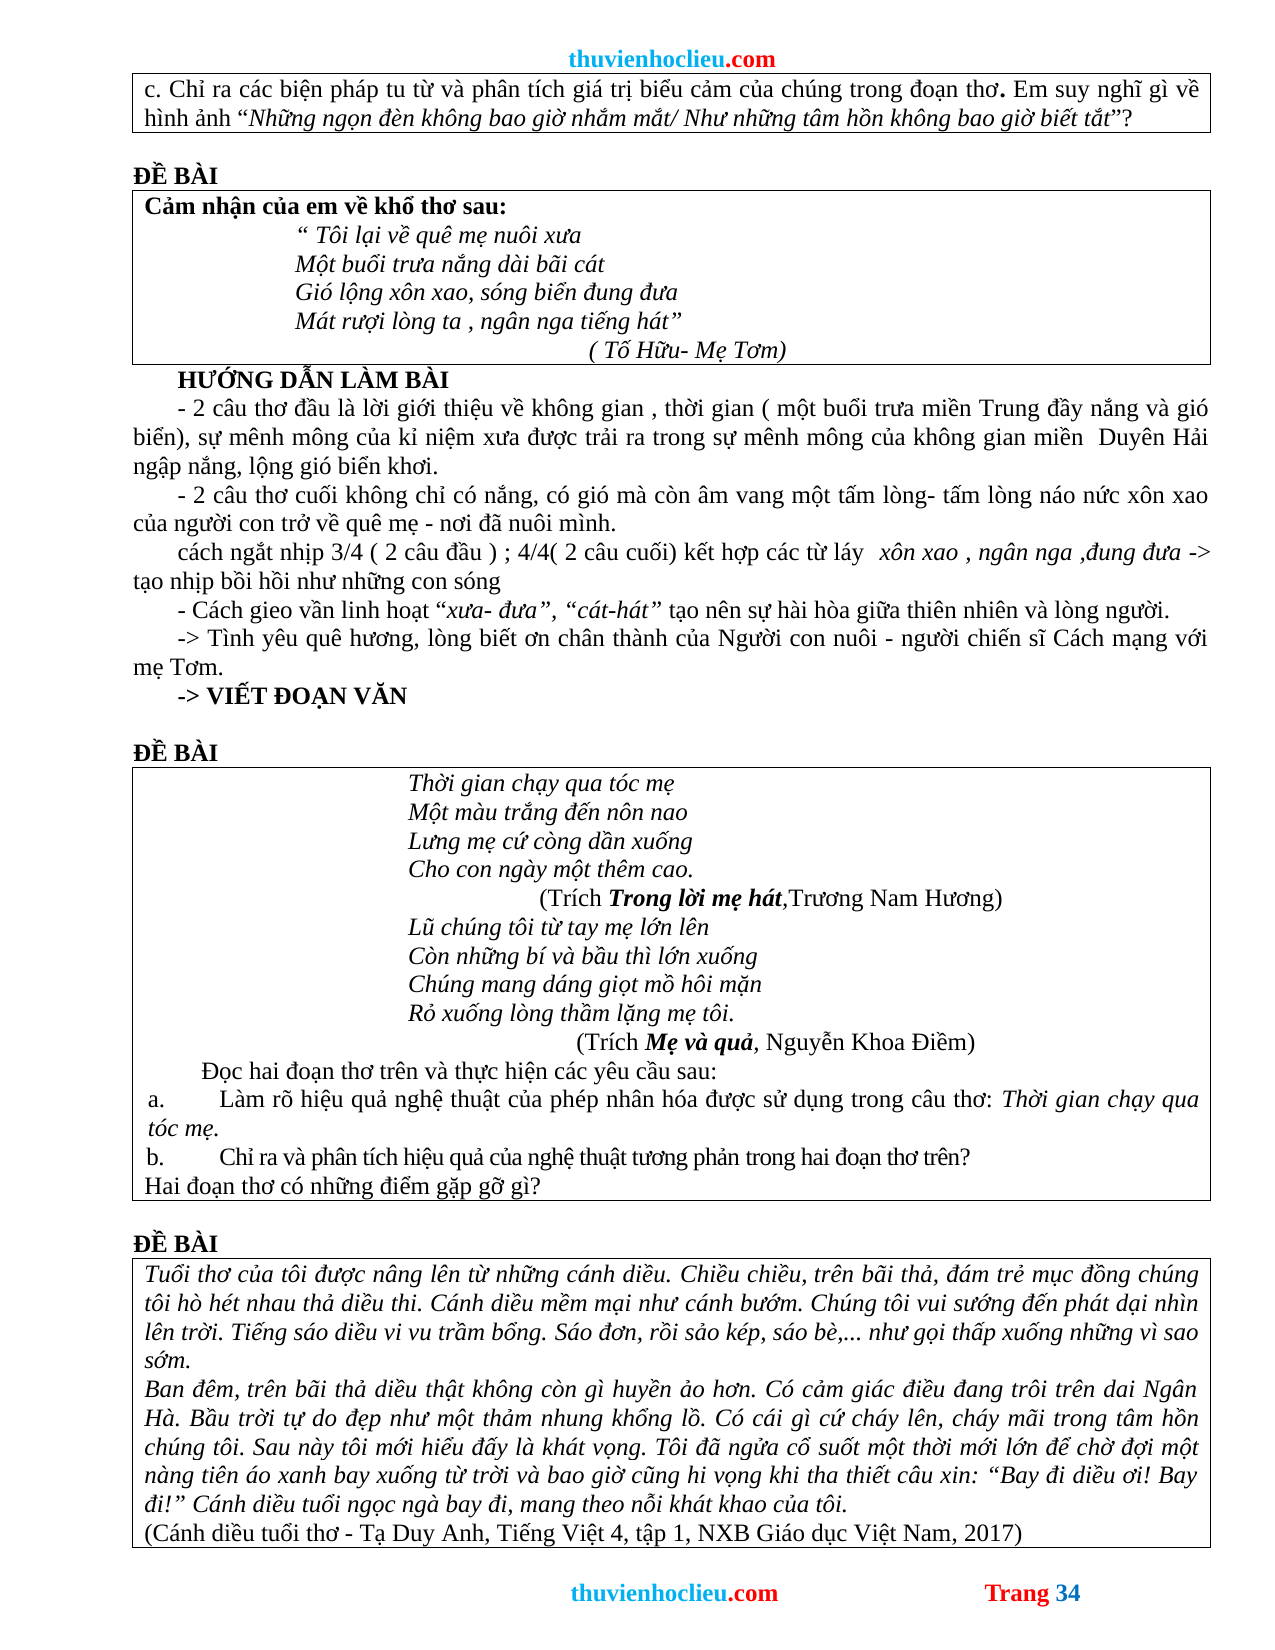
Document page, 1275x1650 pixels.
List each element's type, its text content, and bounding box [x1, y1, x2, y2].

text -> VIẾT ĐOẠN VĂN [133, 681, 1211, 710]
text - Cách gieo vần linh hoạt “xưa- đưa”, “cát-hát” tạo nên sự hài hòa giữa thiên nhiên và lòng người. [133, 595, 1211, 623]
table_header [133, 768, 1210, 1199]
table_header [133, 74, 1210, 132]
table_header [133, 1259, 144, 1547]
text ĐỀ BÀI [133, 738, 1211, 767]
text HƯỚNG DẪN LÀM BÀI [133, 365, 1211, 393]
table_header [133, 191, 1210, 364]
text -> Tình yêu quê hương, lòng biết ơn chân thành của Người con nuôi - người chiến sĩ Cách mạng với mẹ Tơm. [133, 623, 1211, 681]
text ĐỀ BÀI [133, 161, 1211, 190]
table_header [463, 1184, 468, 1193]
text ĐỀ BÀI [133, 1229, 1211, 1258]
text - 2 câu thơ đầu là lời giới thiệu về không gian , thời gian ( một buổi trưa miền Trung đầy nắng và gió biển), sự mênh mông của kỉ niệm xưa được trải ra trong sự mênh mông của không gian miền Duyên Hải ngập nắng, lộng gió biển khơi. [133, 393, 1211, 480]
text - 2 câu thơ cuối không chỉ có nắng, có gió mà còn âm vang một tấm lòng- tấm lòng náo nức xôn xao của người con trở về quê mẹ - nơi đã nuôi mình. [133, 480, 1211, 537]
text cách ngắt nhịp 3/4 ( 2 câu đầu ) ; 4/4( 2 câu cuối) kết hợp các từ láy xôn xao , ngân nga ,đung đưa -> tạo nhịp bồi hồi như những con sóng [133, 537, 1211, 595]
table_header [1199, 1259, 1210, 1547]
